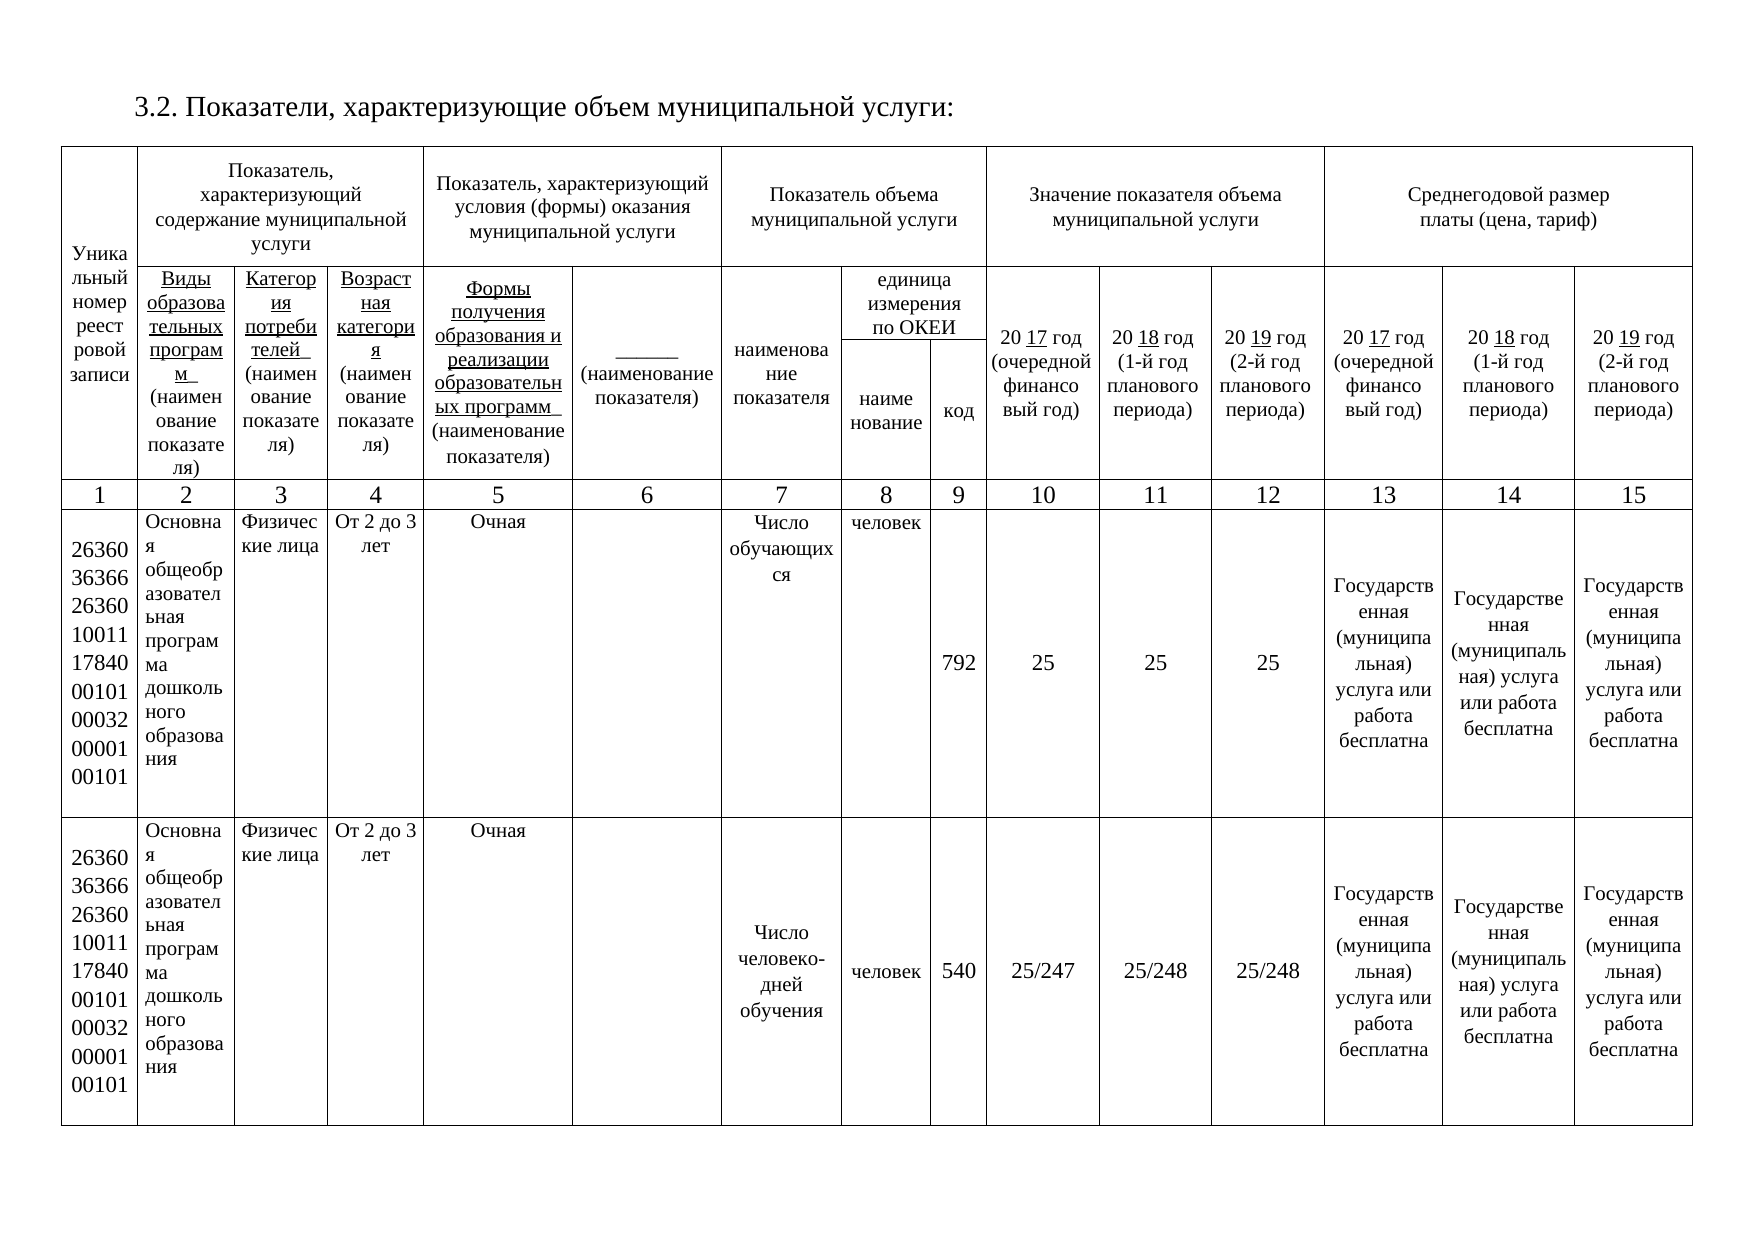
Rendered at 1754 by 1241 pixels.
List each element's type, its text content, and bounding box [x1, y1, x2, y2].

table_cell От 2 до 3 лет [328, 818, 423, 1125]
table_cell Виды образовательных программ_ (наименование показателя) [138, 267, 234, 479]
table_cell 20 17 год (очередной финансо вый год) [1325, 267, 1442, 479]
table_header Среднегодовой размер платы (цена, тариф) [1325, 147, 1692, 266]
table_cell Физические лица [235, 818, 327, 1125]
table_cell 20 17 год (очередной финансо вый год) [987, 267, 1099, 479]
table_cell 792 [931, 510, 986, 817]
table_cell 1 [62, 480, 137, 509]
table_cell Государственная (муниципальная) услуга или работа бесплатна [1325, 818, 1442, 1125]
table_cell 14 [1443, 480, 1574, 509]
table_cell От 2 до 3 лет [328, 510, 423, 817]
table_cell 20 18 год (1-й год планового периода) [1443, 267, 1574, 479]
table_cell Физические лица [235, 510, 327, 817]
table_cell 25 [987, 510, 1099, 817]
table_cell 20 19 год (2-й год планового периода) [1212, 267, 1324, 479]
table_cell 6 [573, 480, 721, 509]
table_header Показатель объема муниципальной услуги [722, 147, 986, 266]
table_cell Государственная (муниципальная) услуга или работа бесплатна [1325, 510, 1442, 817]
table_cell 20 18 год (1-й год планового периода) [1100, 267, 1211, 479]
table_header Уникальный номер реест ровой записи [62, 147, 137, 479]
table_cell 4 [328, 480, 423, 509]
table_cell 25/247 [987, 818, 1099, 1125]
table_cell Государственная (муниципальная) услуга или работа бесплатна [1575, 510, 1692, 817]
table_cell ______ (наименование показателя) [573, 267, 721, 479]
table_cell 8 [842, 480, 930, 509]
table_cell 20 19 год (2-й год планового периода) [1575, 267, 1692, 479]
table_cell Число человеко-дней обучения [722, 818, 841, 1125]
table_cell наиме нование [842, 340, 930, 479]
table_cell Категория потребителей_ (наименование показателя) [235, 267, 327, 479]
table_cell 7 [722, 480, 841, 509]
table_cell [573, 510, 721, 817]
table_cell 15 [1575, 480, 1692, 509]
table_header Значение показателя объема муниципальной услуги [987, 147, 1324, 266]
table_cell человек [842, 510, 930, 817]
table_cell 540 [931, 818, 986, 1125]
table_cell 12 [1212, 480, 1324, 509]
table_cell код [931, 340, 986, 479]
table_cell 9 [931, 480, 986, 509]
table_cell наименова ние показателя [722, 267, 841, 479]
table_header Показатель, характеризующий условия (формы) оказания муниципальной услуги [424, 147, 721, 266]
table_cell 11 [1100, 480, 1211, 509]
table_cell человек [842, 818, 930, 1125]
table_cell 13 [1325, 480, 1442, 509]
table_cell Возрастная категория (наименование показателя) [328, 267, 423, 479]
table_cell Формы получения образования и реализации образовательных программ_ (наименование показателя) [424, 267, 572, 479]
table_cell 25/248 [1212, 818, 1324, 1125]
table_header Показатель, характеризующий содержание муниципальной услуги [138, 147, 423, 266]
table_cell единица измерения по ОКЕИ [842, 267, 986, 339]
table_cell 263603636626360100111784000101000320000100101 [62, 818, 137, 1125]
table_cell 10 [987, 480, 1099, 509]
table_cell Очная [424, 510, 572, 817]
table_cell Очная [424, 818, 572, 1125]
table_cell 2 [138, 480, 234, 509]
table_cell 25 [1100, 510, 1211, 817]
table_cell Государственная (муниципальная) услуга или работа бесплатна [1443, 510, 1574, 817]
table_cell 263603636626360100111784000101000320000100101 [62, 510, 137, 817]
table_cell Государственная (муниципальная) услуга или работа бесплатна [1443, 818, 1574, 1125]
table_cell 25 [1212, 510, 1324, 817]
table_cell Основная общеобразовательная программа дошкольного образования [138, 510, 234, 817]
table_cell Число обучающихся [722, 510, 841, 817]
table_cell 5 [424, 480, 572, 509]
table_cell Основная общеобразовательная программа дошкольного образования [138, 818, 234, 1125]
table_cell [573, 818, 721, 1125]
text 3.2. Показатели, характеризующие объем муниципальной услуги: [59, 89, 1695, 122]
table_cell Государственная (муниципальная) услуга или работа бесплатна [1575, 818, 1692, 1125]
table_cell 3 [235, 480, 327, 509]
table_cell 25/248 [1100, 818, 1211, 1125]
